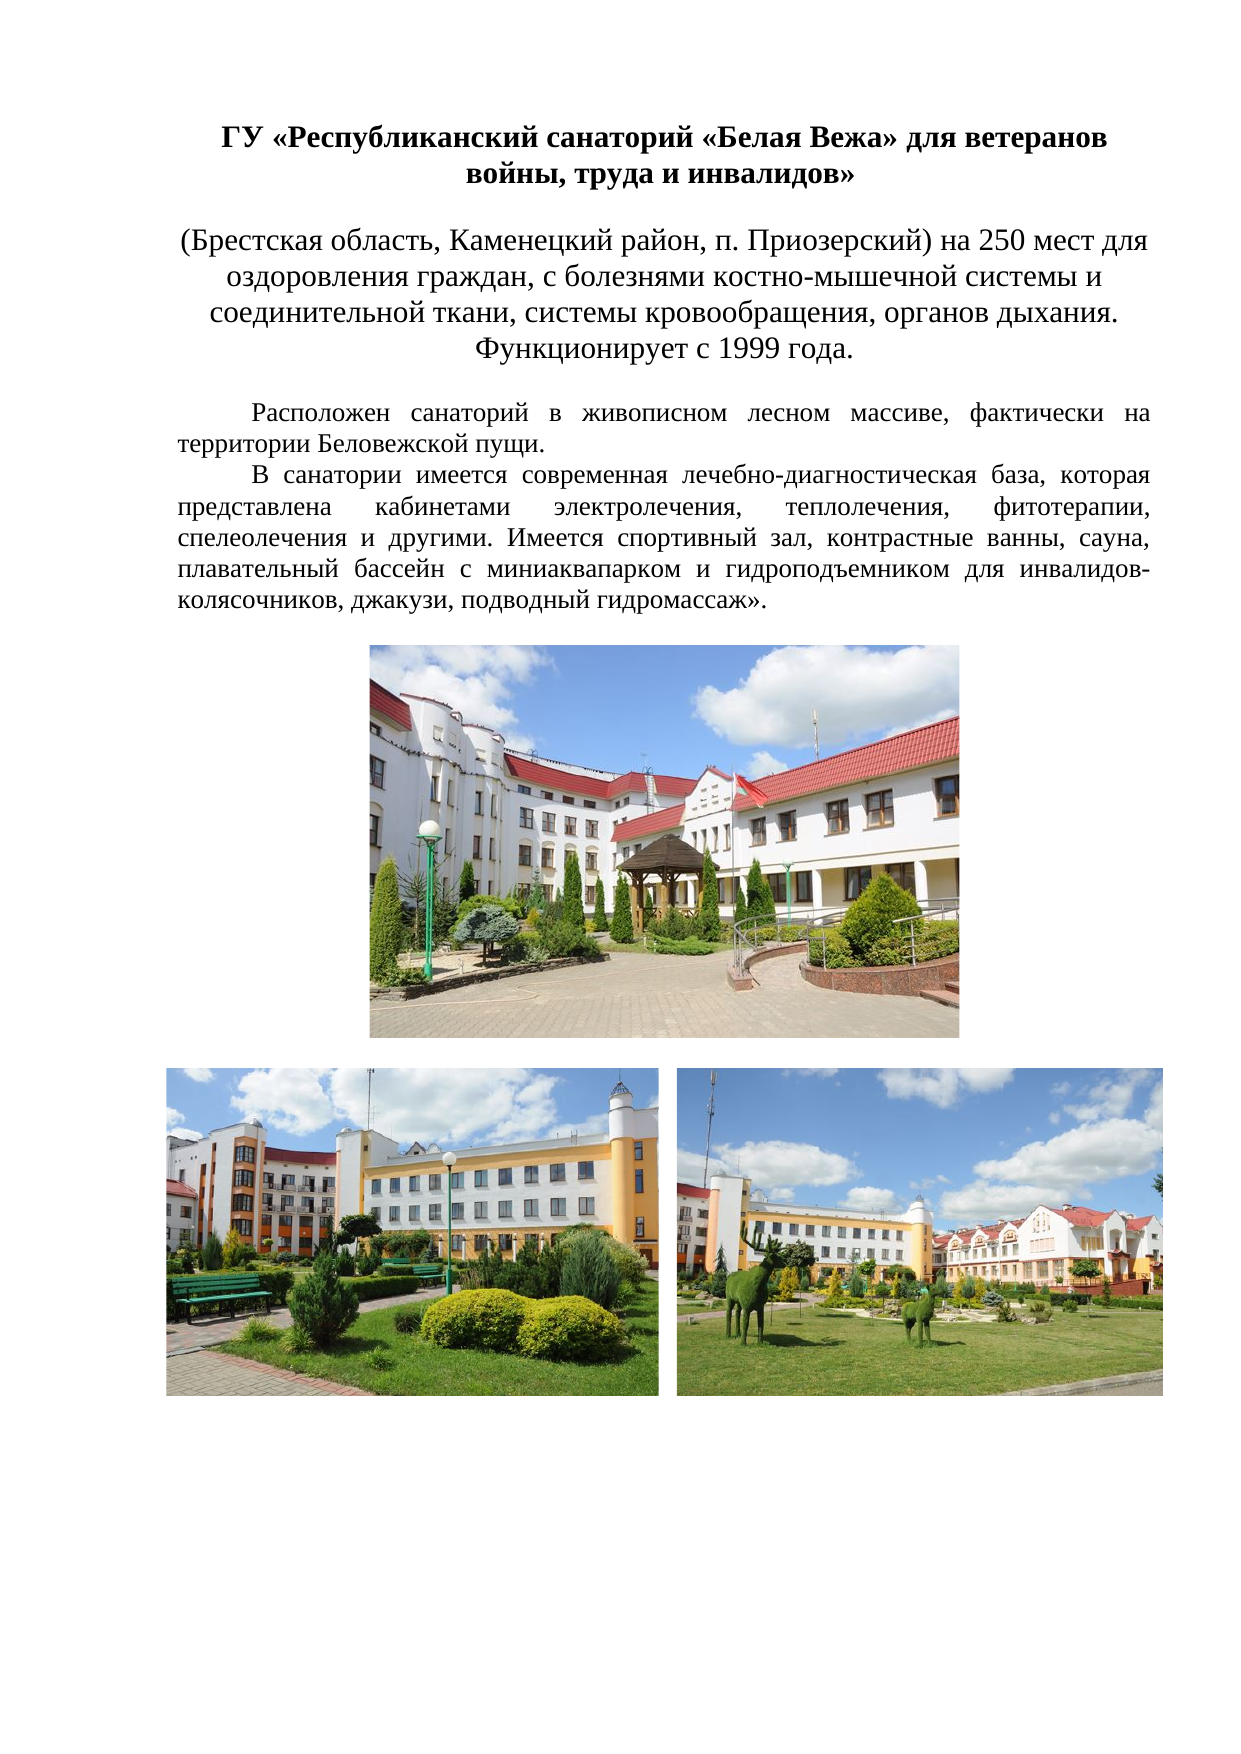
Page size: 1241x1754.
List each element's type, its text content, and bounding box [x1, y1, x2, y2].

text В санатории имеется современная лечебно-диагностическая база, которая представлена кабинетами электролечения, теплолечения, фитотерапии, спелеолечения и другими. Имеется спортивный зал, контрастные ванны, сауна, плавательный бассейн с миниаквапарком и гидроподъемником для инвалидов-колясочников, джакузи, подводный гидромассаж». [177, 458, 1152, 614]
table_cell [166, 1069, 666, 1463]
picture [369, 645, 960, 1038]
table_header [166, 645, 1163, 1069]
text ГУ «Республиканский санаторий «Белая Вежа» для ветеранов войны, труда и инвалидов» [177, 118, 1152, 190]
picture [166, 1068, 659, 1396]
text Расположен санаторий в живописном лесном массиве, фактически на территории Беловежской пущи. [177, 396, 1152, 458]
table_cell [666, 1069, 1163, 1463]
picture [676, 1068, 1163, 1396]
text (Брестская область, Каменецкий район, п. Приозерский) на 250 мест для оздоровления граждан, с болезнями костно-мышечной системы и соединительной ткани, системы кровообращения, органов дыхания. Функционирует с 1999 года. [177, 221, 1152, 365]
